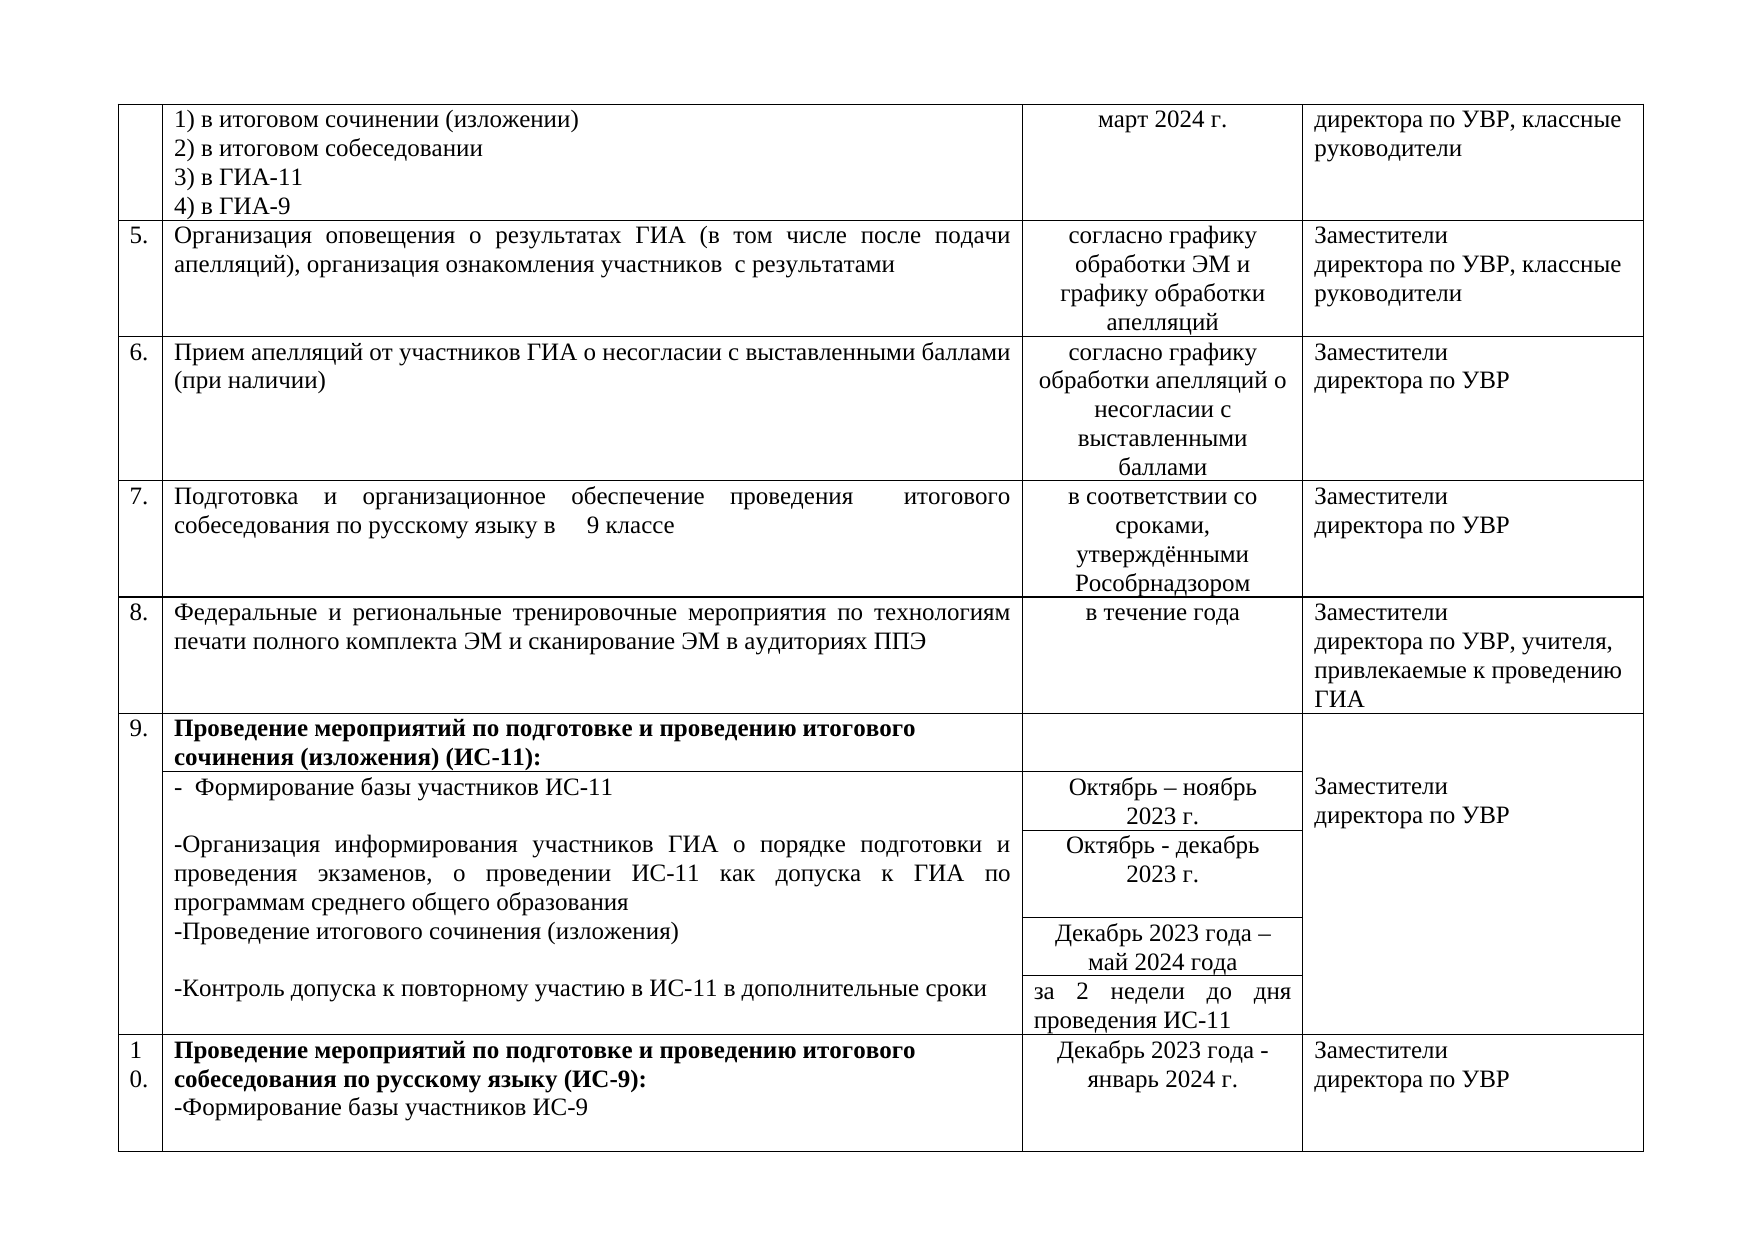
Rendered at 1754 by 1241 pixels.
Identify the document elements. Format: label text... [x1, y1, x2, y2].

table_cell Заместители директора по УВР [1303, 481, 1643, 596]
table_cell в соответствии со сроками, утверждёнными Рособрнадзором [1023, 481, 1302, 596]
table_cell [1023, 714, 1302, 771]
table_cell Заместители директора по УВР, классные руководители [1303, 221, 1643, 336]
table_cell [1303, 1035, 1643, 1151]
table_cell Проведение мероприятий по подготовке и проведению итогового сочинения (изложения) (ИС-11): [163, 714, 1022, 771]
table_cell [163, 1035, 1022, 1151]
table_cell 9. [119, 714, 162, 1034]
table_cell за 2 недели до дня проведения ИС-11 [1023, 976, 1302, 1034]
table_cell 8. [119, 598, 162, 712]
table_cell Заместители директора по УВР, учителя, привлекаемые к проведению ГИА [1303, 598, 1643, 712]
table_cell Октябрь - декабрь 2023 г. [1023, 831, 1302, 917]
table_cell согласно графику обработки ЭМ и графику обработки апелляций [1023, 221, 1302, 336]
table_cell Организация оповещения о результатах ГИА (в том числе после подачи апелляций), организация ознакомления участников с результатами [163, 221, 1022, 336]
table_cell Заместители директора по УВР [1303, 337, 1643, 480]
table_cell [1023, 105, 1302, 219]
table_cell Подготовка и организационное обеспечение проведения итогового собеседования по русскому языку в 9 классе [163, 481, 1022, 596]
table_cell 4. [119, 105, 162, 219]
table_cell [1303, 105, 1643, 219]
table_cell Прием апелляций от участников ГИА о несогласии с выставленными баллами (при наличии) [163, 337, 1022, 480]
table_cell Декабрь 2023 года - январь 2024 г. [1023, 1035, 1302, 1151]
table_cell 10. [119, 1035, 162, 1151]
table_cell Заместители директора по УВР [1303, 714, 1643, 1034]
table_cell Октябрь – ноябрь 2023 г. [1023, 772, 1302, 829]
table_cell 6. [119, 337, 162, 480]
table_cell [163, 105, 1022, 219]
table_cell 7. [119, 481, 162, 596]
table_cell - Формирование базы участников ИС-11 -Организация информирования участников ГИА о порядке подготовки и проведения экзаменов, о проведении ИС-11 как допуска к ГИА по программам среднего общего образования -Проведение итогового сочинения (изложения) -Контроль допуска к повторному участию в ИС-11 в дополнительные сроки [163, 772, 1022, 1034]
table_cell 5. [119, 221, 162, 336]
table_cell в течение года [1023, 598, 1302, 712]
table_cell Декабрь 2023 года – май 2024 года [1023, 918, 1302, 975]
table_cell Федеральные и региональные тренировочные мероприятия по технологиям печати полного комплекта ЭМ и сканирование ЭМ в аудиториях ППЭ [163, 598, 1022, 712]
table_cell согласно графику обработки апелляций о несогласии с выставленными баллами [1023, 337, 1302, 480]
